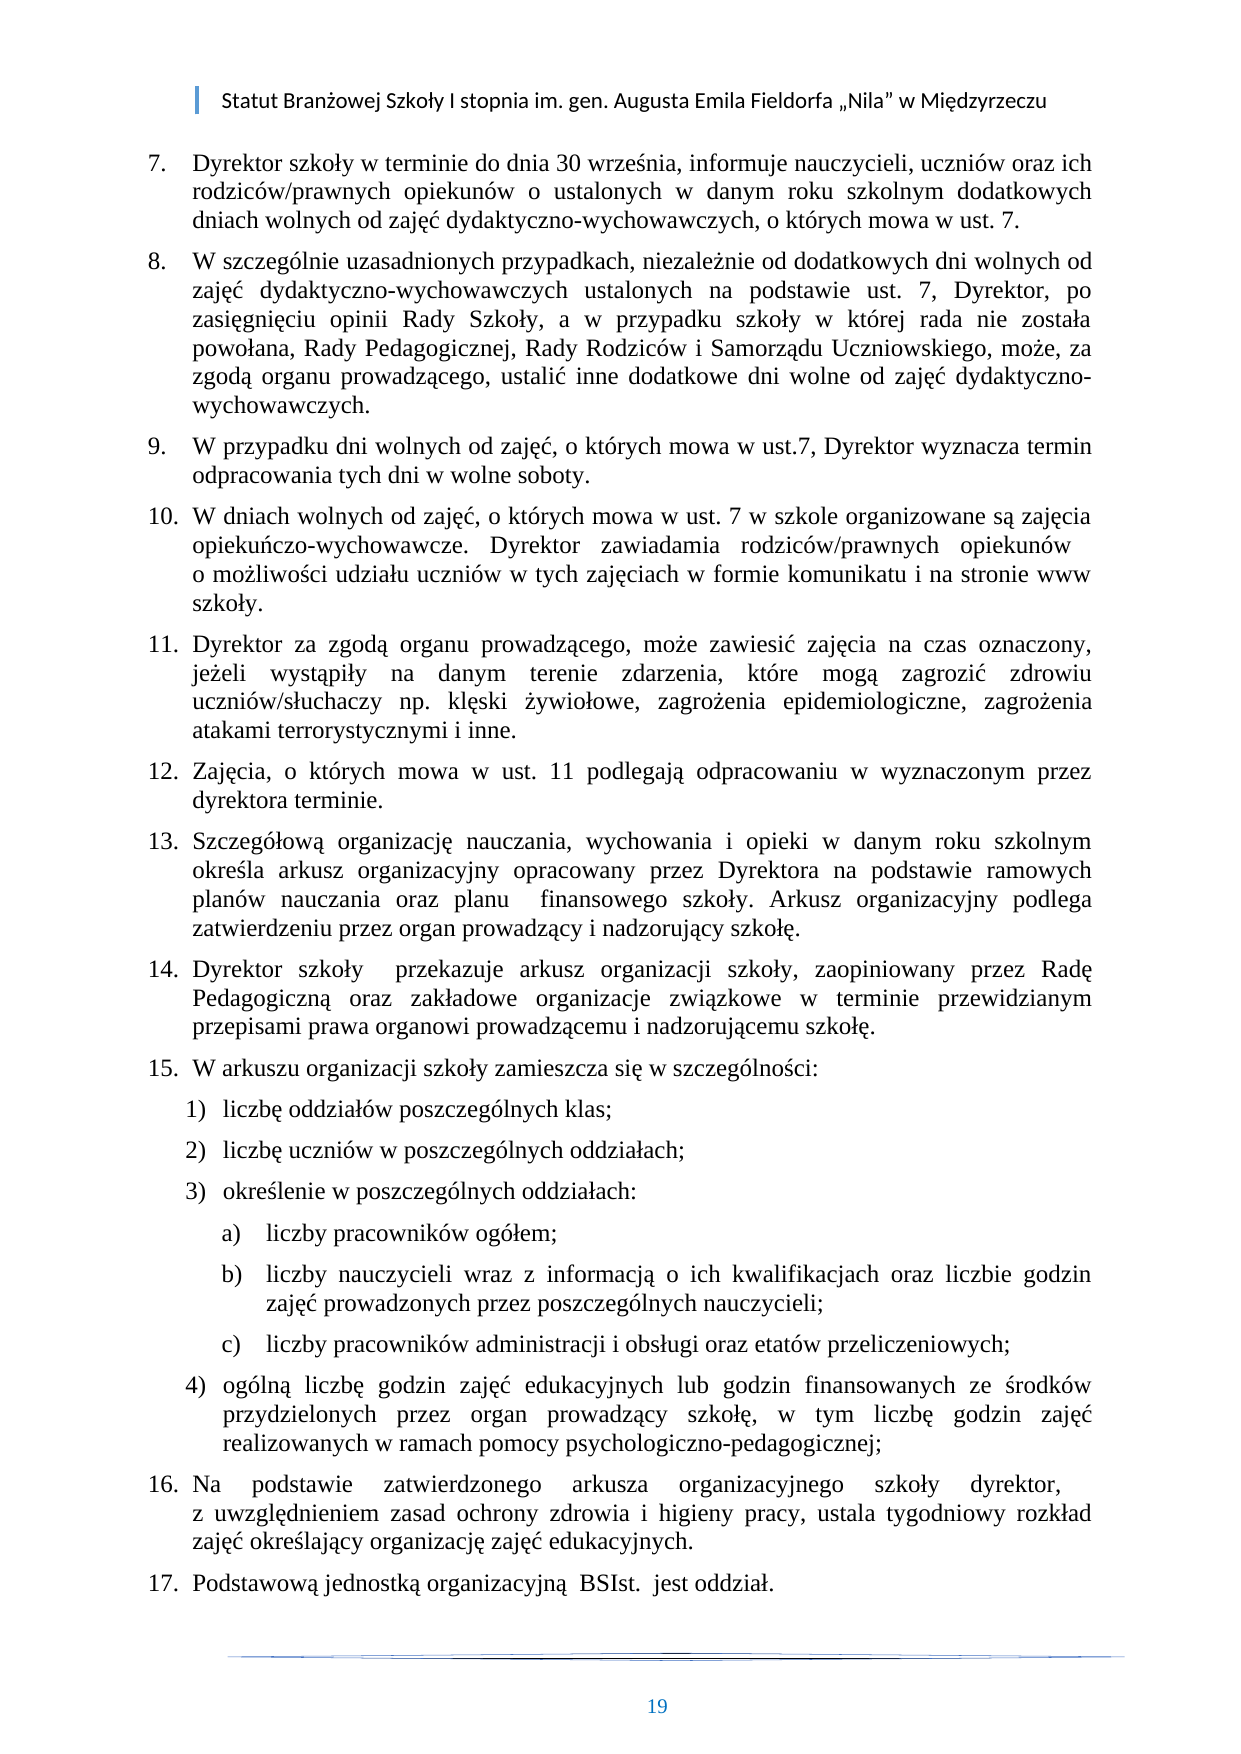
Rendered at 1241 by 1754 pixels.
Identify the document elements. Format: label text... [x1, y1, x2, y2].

list W szczególnie uzasadnionych przypadkach, niezależnie od dodatkowych dni wolnych od zajęć dydaktyczno-wychowawczych ustalonych na podstawie ust. 7, Dyrektor, po zasięgnięciu opinii Rady Szkoły, a w przypadku szkoły w której rada nie została powołana, Rady Pedagogicznej, Rady Rodziców i Samorządu Uczniowskiego, może, za zgodą organu prowadzącego, ustalić inne dodatkowe dni wolne od zajęć dydaktyczno-wychowawczych. [148, 246, 1093, 419]
list Dyrektor za zgodą organu prowadzącego, może zawiesić zajęcia na czas oznaczony, jeżeli wystąpiły na danym terenie zdarzenia, które mogą zagrozić zdrowiu uczniów/słuchaczy np. klęski żywiołowe, zagrożenia epidemiologiczne, zagrożenia atakami terrorystycznymi i inne. [148, 629, 1093, 744]
list określenie w poszczególnych oddziałach: [185, 1176, 1093, 1205]
list liczbę oddziałów poszczególnych klas; [185, 1094, 1093, 1123]
list Podstawową jednostką organizacyjną BSIst. jest oddział. [148, 1568, 1093, 1596]
list Szczegółową organizację nauczania, wychowania i opieki w danym roku szkolnym określa arkusz organizacyjny opracowany przez Dyrektora na podstawie ramowych planów nauczania oraz planu finansowego szkoły. Arkusz organizacyjny podlega zatwierdzeniu przez organ prowadzący i nadzorujący szkołę. [148, 826, 1093, 941]
list ogólną liczbę godzin zajęć edukacyjnych lub godzin finansowanych ze środków przydzielonych przez organ prowadzący szkołę, w tym liczbę godzin zajęć realizowanych w ramach pomocy psychologiczno-pedagogicznej; [185, 1370, 1093, 1456]
list liczby pracowników administracji i obsługi oraz etatów przeliczeniowych; [221, 1329, 1093, 1358]
list liczby pracowników ogółem; [221, 1218, 1093, 1246]
list W arkuszu organizacji szkoły zamieszcza się w szczególności: [148, 1053, 1093, 1081]
list Na podstawie zatwierdzonego arkusza organizacyjnego szkoły dyrektor, z uwzględnieniem zasad ochrony zdrowia i higieny pracy, ustala tygodniowy rozkład zajęć określający organizację zajęć edukacyjnych. [148, 1469, 1093, 1555]
list liczby nauczycieli wraz z informacją o ich kwalifikacjach oraz liczbie godzin zajęć prowadzonych przez poszczególnych nauczycieli; [221, 1259, 1093, 1316]
list Dyrektor szkoły w terminie do dnia 30 września, informuje nauczycieli, uczniów oraz ich rodziców/prawnych opiekunów o ustalonych w danym roku szkolnym dodatkowych dniach wolnych od zajęć dydaktyczno-wychowawczych, o których mowa w ust. 7. [148, 148, 1093, 234]
list W dniach wolnych od zajęć, o których mowa w ust. 7 w szkole organizowane są zajęcia opiekuńczo-wychowawcze. Dyrektor zawiadamia rodziców/prawnych opiekunów o możliwości udziału uczniów w tych zajęciach w formie komunikatu i na stronie www szkoły. [148, 501, 1093, 616]
list liczbę uczniów w poszczególnych oddziałach; [185, 1135, 1093, 1164]
list Zajęcia, o których mowa w ust. 11 podlegają odpracowaniu w wyznaczonym przez dyrektora terminie. [148, 756, 1093, 814]
list Dyrektor szkoły przekazuje arkusz organizacji szkoły, zaopiniowany przez Radę Pedagogiczną oraz zakładowe organizacje związkowe w terminie przewidzianym przepisami prawa organowi prowadzącemu i nadzorującemu szkołę. [148, 954, 1093, 1040]
list W przypadku dni wolnych od zajęć, o których mowa w ust.7, Dyrektor wyznacza termin odpracowania tych dni w wolne soboty. [148, 431, 1093, 489]
